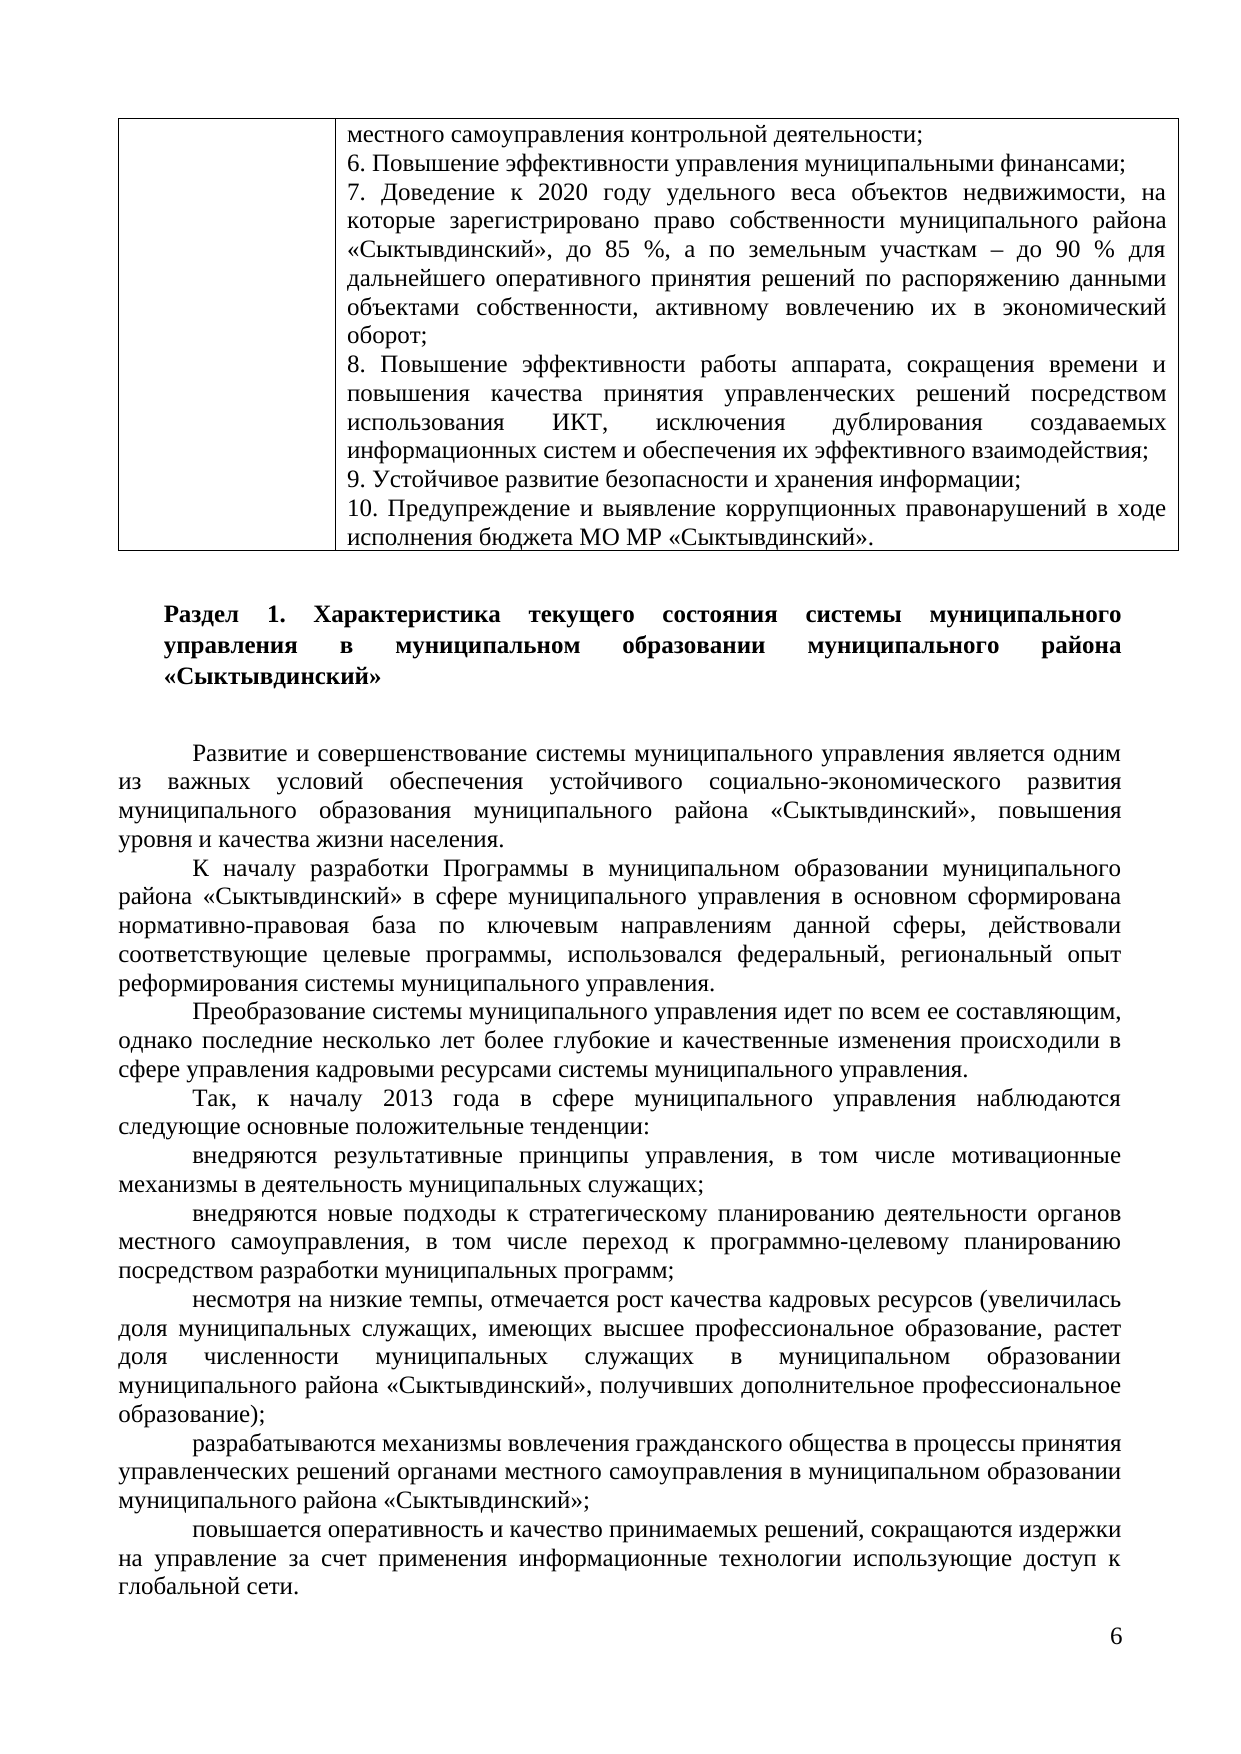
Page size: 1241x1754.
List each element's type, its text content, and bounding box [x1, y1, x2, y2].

text повышается оперативность и качество принимаемых решений, сокращаются издержки на управление за счет применения информационные технологии использующие доступ к глобальной сети. [118, 1514, 1122, 1600]
text несмотря на низкие темпы, отмечается рост качества кадровых ресурсов (увеличилась доля муниципальных служащих, имеющих высшее профессиональное образование, растет доля численности муниципальных служащих в муниципальном образовании муниципального района «Сыктывдинский», получивших дополнительное профессиональное образование); [118, 1284, 1122, 1428]
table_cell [119, 119, 335, 550]
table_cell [336, 119, 1178, 550]
text Раздел 1. Характеристика текущего состояния системы муниципального управления в муниципальном образовании муниципального района «Сыктывдинский» [163, 599, 1122, 690]
text разрабатываются механизмы вовлечения гражданского общества в процессы принятия управленческих решений органами местного самоуправления в муниципальном образовании муниципального района «Сыктывдинский»; [118, 1428, 1122, 1514]
text внедряются результативные принципы управления, в том числе мотивационные механизмы в деятельность муниципальных служащих; [118, 1140, 1122, 1198]
text внедряются новые подходы к стратегическому планированию деятельности органов местного самоуправления, в том числе переход к программно-целевому планированию посредством разработки муниципальных программ; [118, 1198, 1122, 1284]
text Так, к началу 2013 года в сфере муниципального управления наблюдаются следующие основные положительные тенденции: [118, 1083, 1122, 1140]
text Развитие и совершенствование системы муниципального управления является одним из важных условий обеспечения устойчивого социально-экономического развития муниципального образования муниципального района «Сыктывдинский», повышения уровня и качества жизни населения. [118, 738, 1122, 853]
text К началу разработки Программы в муниципальном образовании муниципального района «Сыктывдинский» в сфере муниципального управления в основном сформирована нормативно-правовая база по ключевым направлениям данной сферы, действовали соответствующие целевые программы, использовался федеральный, региональный опыт реформирования системы муниципального управления. [118, 853, 1122, 996]
text Преобразование системы муниципального управления идет по всем ее составляющим, однако последние несколько лет более глубокие и качественные изменения происходили в сфере управления кадровыми ресурсами системы муниципального управления. [118, 996, 1122, 1083]
